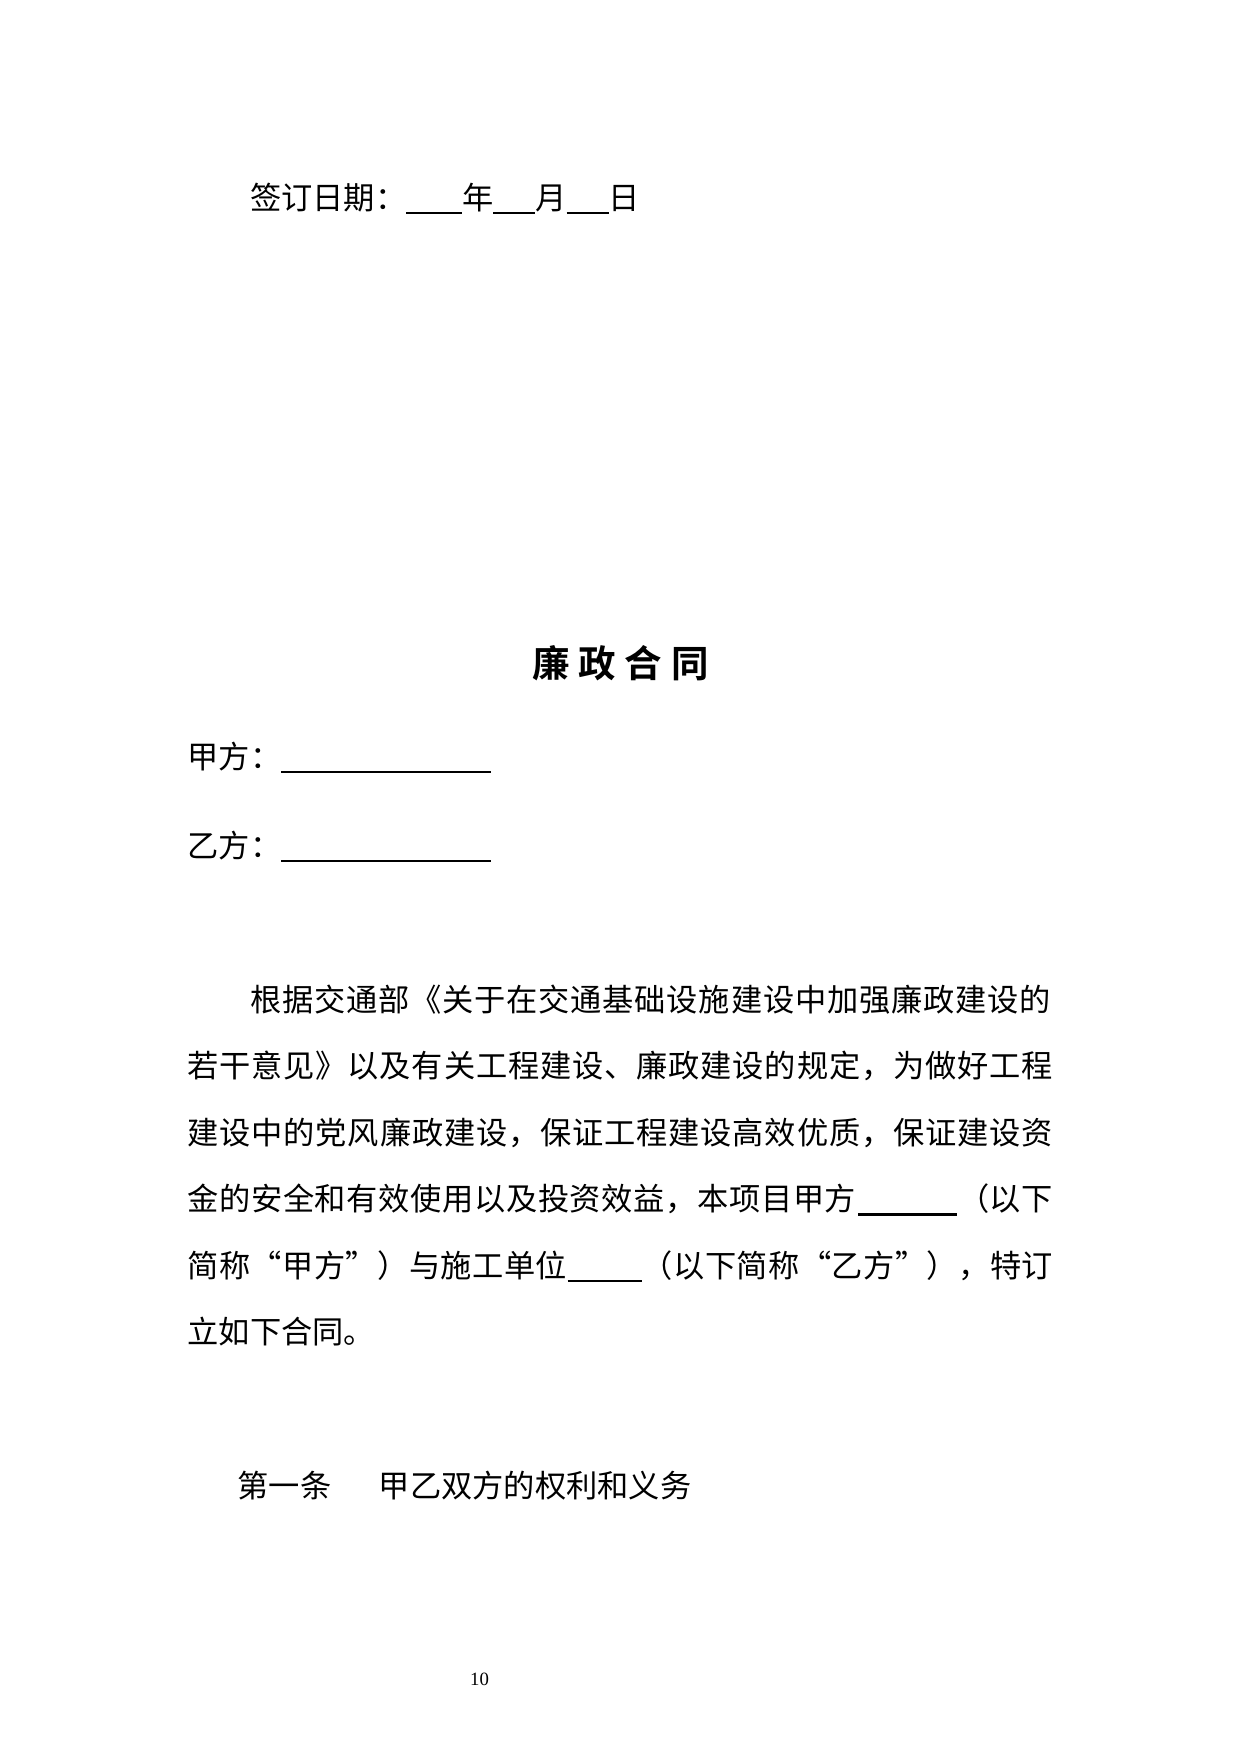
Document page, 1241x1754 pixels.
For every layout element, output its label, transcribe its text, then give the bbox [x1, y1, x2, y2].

text 廉 政 合 同 [187, 628, 1053, 694]
text 甲方： [187, 721, 1053, 788]
text 乙方： [187, 810, 1053, 877]
text 签订日期： 年 月 日 [187, 162, 1053, 229]
list 甲乙双方的权利和义务 [237, 1451, 1053, 1517]
text 根据交通部《关于在交通基础设施建设中加强廉政建设的若干意见》以及有关工程建设、廉政建设的规定，为做好工程建设中的党风廉政建设，保证工程建设高效优质，保证建设资金的安全和有效使用以及投资效益，本项目甲方 （以下简称“甲方”）与施工单位 （以下简称“乙方”），特订立如下合同。 [187, 964, 1053, 1363]
